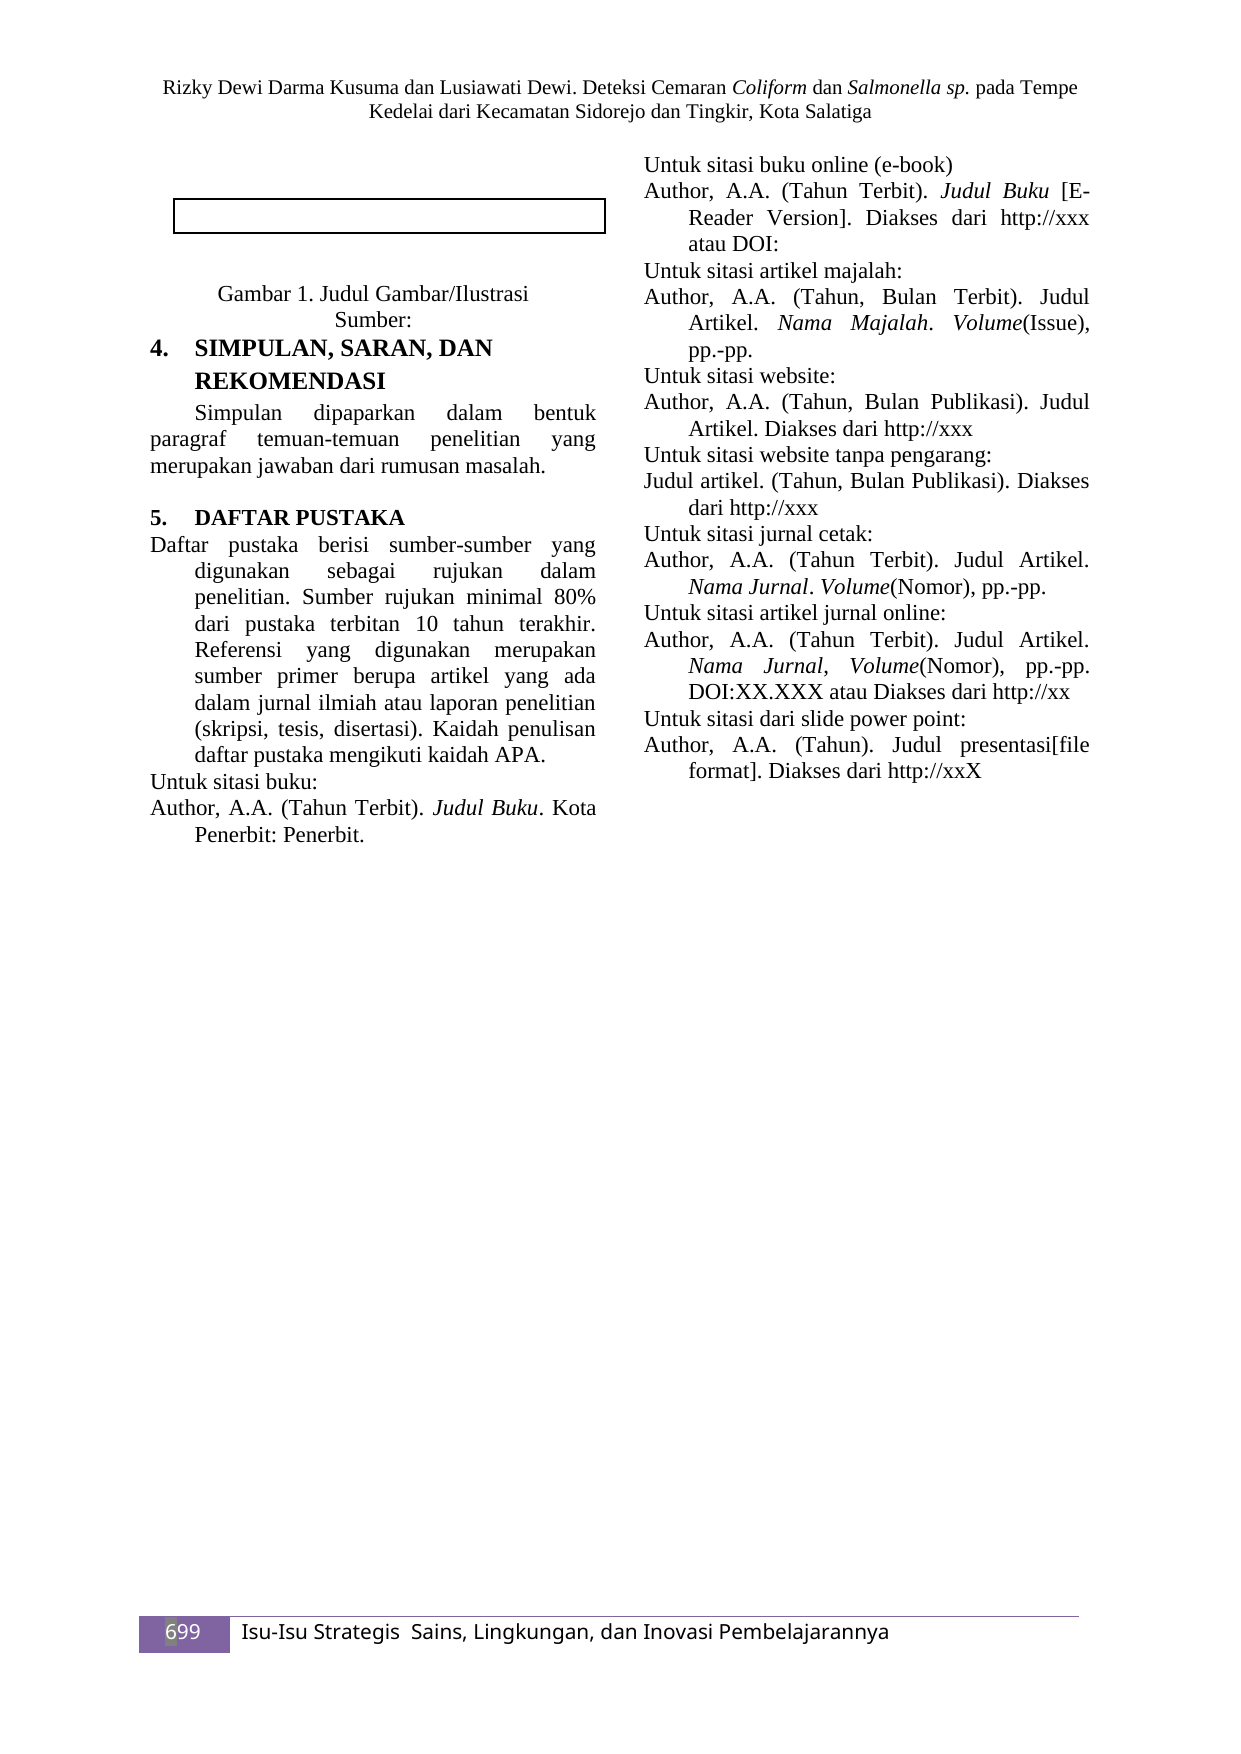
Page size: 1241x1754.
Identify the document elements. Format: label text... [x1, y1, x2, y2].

text Simpulan dipaparkan dalam bentuk paragraf temuan-temuan penelitian yang merupakan jawaban dari rumusan masalah. [150, 399, 596, 478]
text Author, A.A. (Tahun Terbit). Judul Artikel. Nama Jurnal, Volume(Nomor), pp.-pp. DOI:XX.XXX atau Diakses dari http://xx [644, 626, 1090, 705]
text Author, A.A. (Tahun, Bulan Publikasi). Judul Artikel. Diakses dari http://xxx [644, 388, 1090, 441]
list SIMPULAN, SARAN, DAN REKOMENDASI [150, 333, 596, 395]
text Gambar 1. Judul Gambar/Ilustrasi [150, 280, 596, 307]
text Untuk sitasi dari slide power point: [644, 705, 1090, 731]
text Author, A.A. (Tahun Terbit). Judul Buku [E-Reader Version]. Diakses dari http://xxx atau DOI: [644, 178, 1090, 257]
text Author, A.A. (Tahun Terbit). Judul Buku. Kota Penerbit: Penerbit. [150, 794, 596, 847]
list DAFTAR PUSTAKA [150, 504, 596, 531]
text Untuk sitasi website tanpa pengarang: [644, 441, 1090, 467]
text Daftar pustaka berisi sumber-sumber yang digunakan sebagai rujukan dalam penelitian. Sumber rujukan minimal 80% dari pustaka terbitan 10 tahun terakhir. Referensi yang digunakan merupakan sumber primer berupa artikel yang ada dalam jurnal ilmiah atau laporan penelitian (skripsi, tesis, disertasi). Kaidah penulisan daftar pustaka mengikuti kaidah APA. [150, 531, 596, 768]
text Author, A.A. (Tahun). Judul presentasi[file format]. Diakses dari http://xxX [644, 731, 1090, 784]
text Untuk sitasi artikel majalah: [644, 257, 1090, 283]
text Untuk sitasi website: [644, 362, 1090, 388]
text Untuk sitasi buku: [150, 768, 596, 794]
text Judul artikel. (Tahun, Bulan Publikasi). Diakses dari http://xxx [644, 467, 1090, 520]
text Untuk sitasi artikel jurnal online: [644, 599, 1090, 626]
text Untuk sitasi buku online (e-book) [644, 151, 1090, 178]
text Author, A.A. (Tahun, Bulan Terbit). Judul Artikel. Nama Majalah. Volume(Issue), pp.-pp. [644, 283, 1090, 362]
text Sumber: [150, 307, 596, 333]
text Author, A.A. (Tahun Terbit). Judul Artikel. Nama Jurnal. Volume(Nomor), pp.-pp. [644, 547, 1090, 599]
text Untuk sitasi jurnal cetak: [644, 520, 1090, 547]
